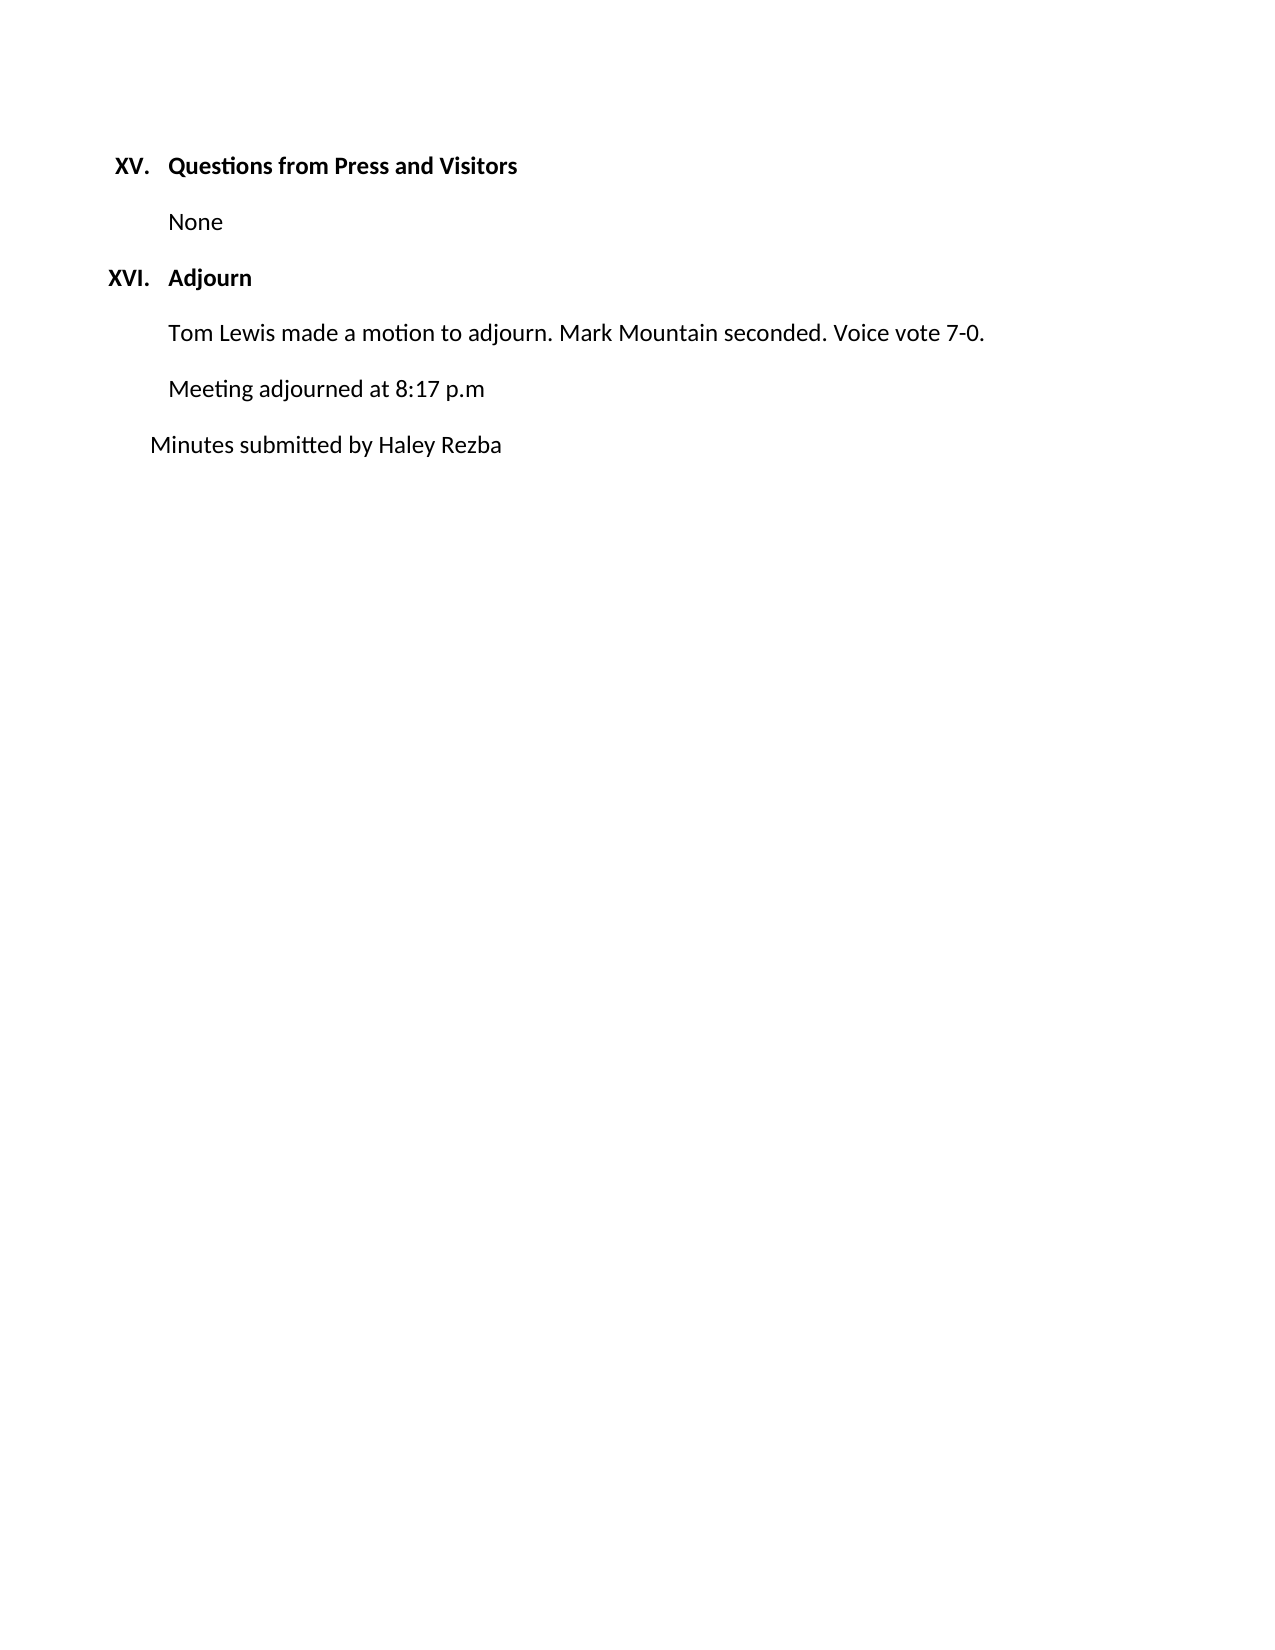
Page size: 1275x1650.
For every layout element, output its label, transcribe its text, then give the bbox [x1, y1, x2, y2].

list None [168, 206, 1125, 236]
list Minutes submitted by Haley Rezba [150, 429, 1125, 460]
list Questions from Press and Visitors [150, 150, 1125, 181]
list Meeting adjourned at 8:17 p.m [168, 373, 1125, 404]
list Tom Lewis made a motion to adjourn. Mark Mountain seconded. Voice vote 7-0. [168, 317, 1125, 348]
list Adjourn [150, 262, 1125, 292]
